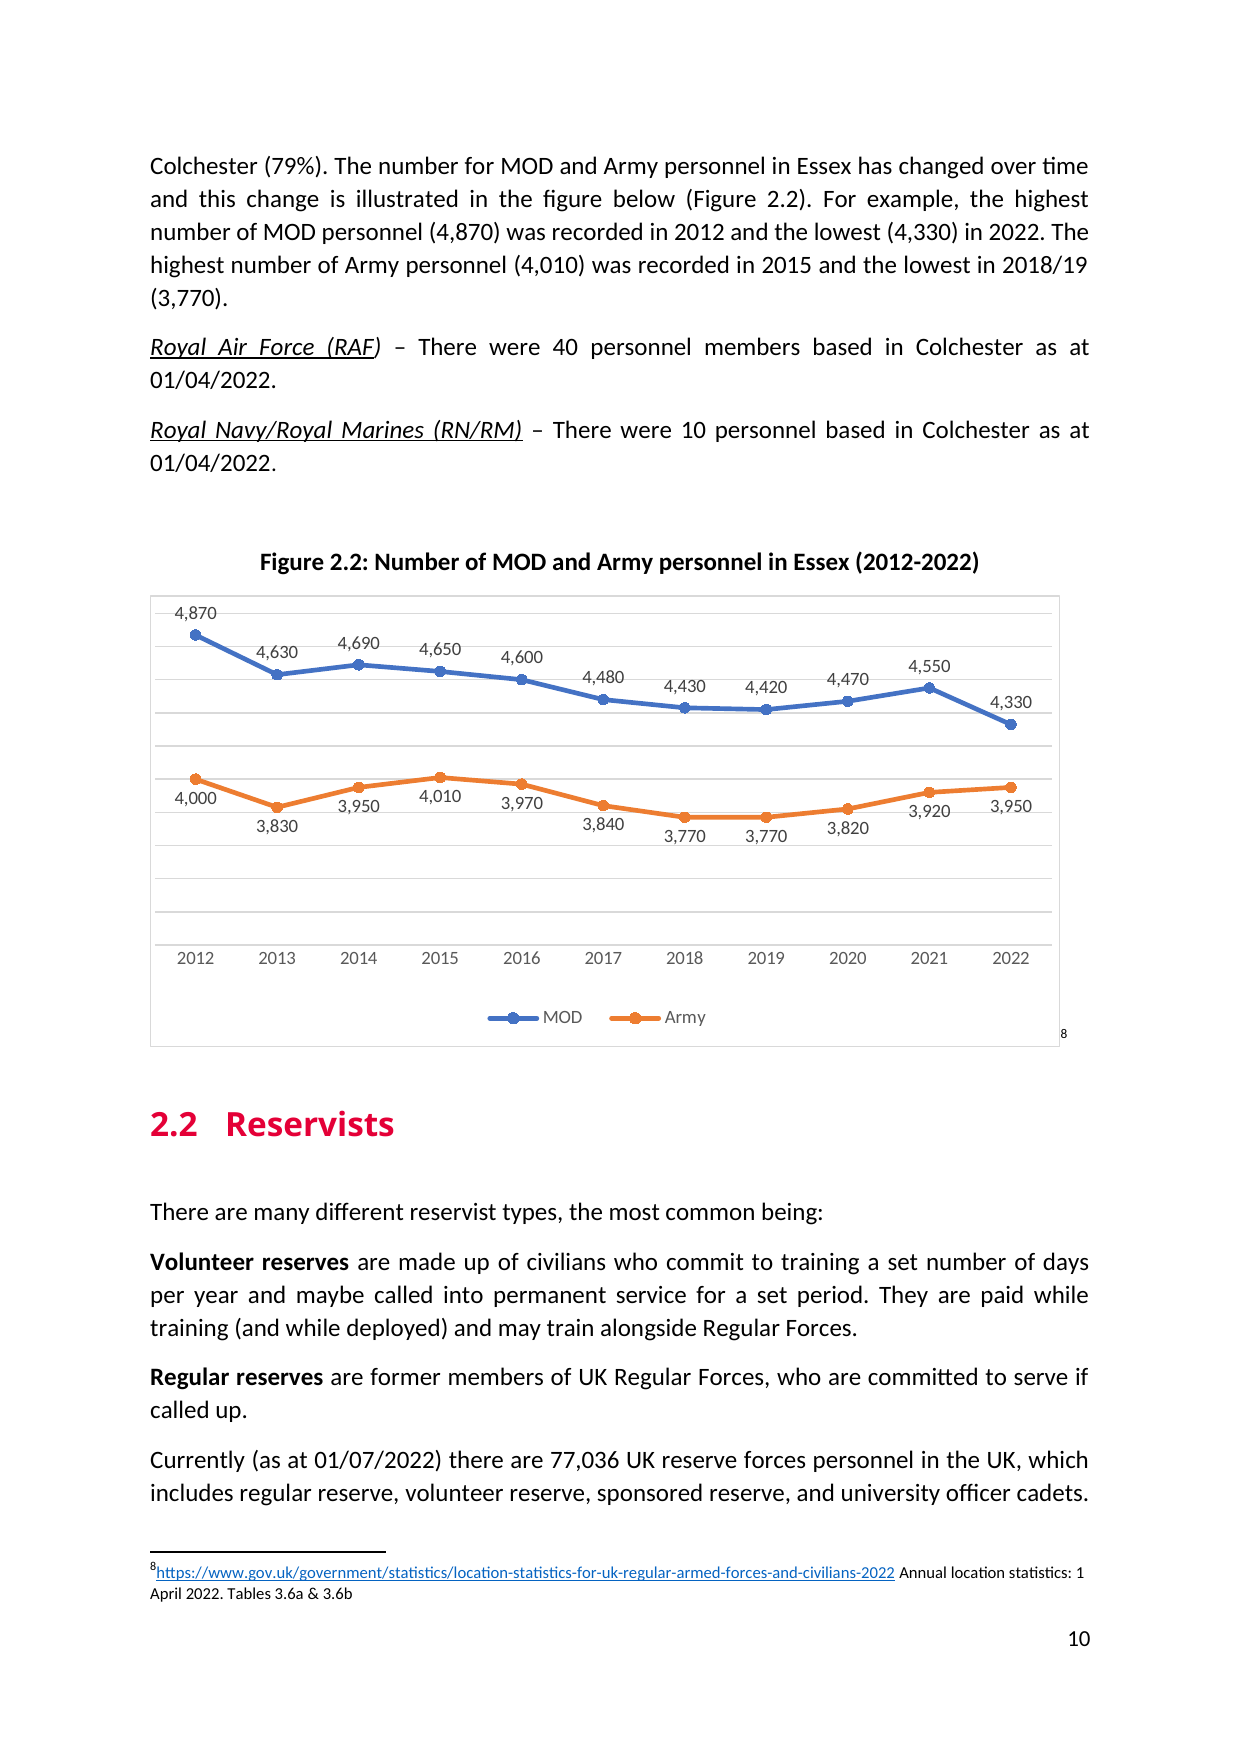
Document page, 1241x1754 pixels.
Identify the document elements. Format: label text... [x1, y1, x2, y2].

text Royal Navy/Royal Marines (RN/RM) – There were 10 personnel based in Colchester as at 01/04/2022. [150, 414, 1090, 477]
text Volunteer reserves are made up of civilians who commit to training a set number of days per year and maybe called into permanent service for a set period. They are paid while training (and while deployed) and may train alongside Regular Forces. [150, 1246, 1090, 1342]
text Figure 2.2: Number of MOD and Army personnel in Essex (2012-2022) [150, 546, 1090, 576]
text Regular reserves are former members of UK Regular Forces, who are committed to serve if called up. [150, 1362, 1090, 1425]
text There are many different reservist types, the most common being: [150, 1197, 1090, 1227]
subtitle Reservists [150, 1101, 1090, 1146]
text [150, 150, 1090, 312]
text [150, 1444, 1090, 1507]
text Royal Air Force (RAF) – There were 40 personnel members based in Colchester as at 01/04/2022. [150, 331, 1090, 395]
